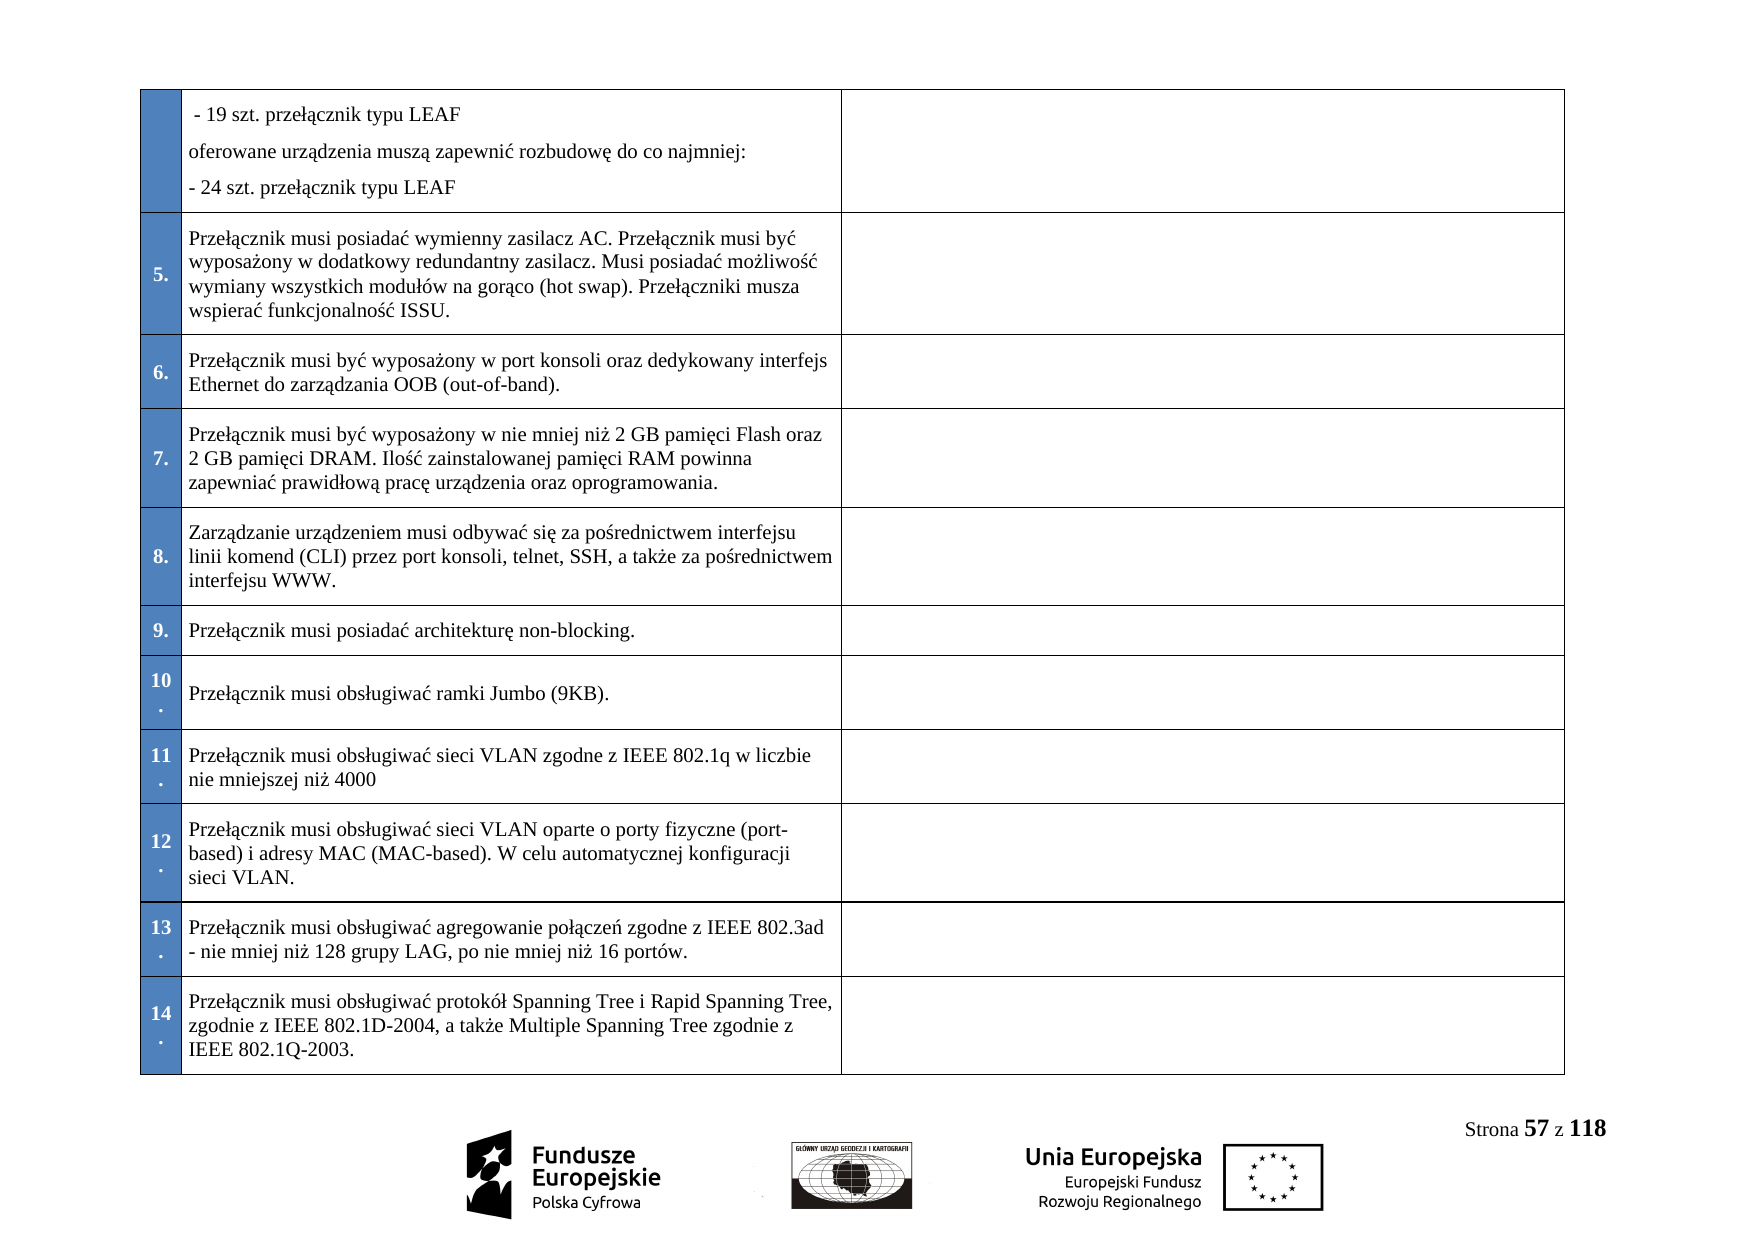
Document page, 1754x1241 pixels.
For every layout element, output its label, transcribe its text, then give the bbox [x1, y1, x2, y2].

table_cell [842, 508, 1564, 605]
table_cell [842, 656, 1564, 729]
table_cell 8. [141, 508, 181, 605]
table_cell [182, 90, 841, 212]
table_cell Zarządzanie urządzeniem musi odbywać się za pośrednictwem interfejsu linii komend (CLI) przez port konsoli, telnet, SSH, a także za pośrednictwem interfejsu WWW. [182, 508, 841, 605]
table_cell 14. [141, 977, 181, 1074]
table_cell Przełącznik musi obsługiwać protokół Spanning Tree i Rapid Spanning Tree, zgodnie z IEEE 802.1D-2004, a także Multiple Spanning Tree zgodnie z IEEE 802.1Q-2003. [182, 977, 841, 1074]
table_cell 10. [141, 656, 181, 729]
table_cell Przełącznik musi posiadać wymienny zasilacz AC. Przełącznik musi być wyposażony w dodatkowy redundantny zasilacz. Musi posiadać możliwość wymiany wszystkich modułów na gorąco (hot swap). Przełączniki musza wspierać funkcjonalność ISSU. [182, 213, 841, 334]
table_cell Przełącznik musi obsługiwać sieci VLAN oparte o porty fizyczne (port-based) i adresy MAC (MAC-based). W celu automatycznej konfiguracji sieci VLAN. [182, 804, 841, 901]
table_cell [842, 730, 1564, 803]
table_cell 7. [141, 409, 181, 507]
table_cell Przełącznik musi obsługiwać agregowanie połączeń zgodne z IEEE 802.3ad - nie mniej niż 128 grupy LAG, po nie mniej niż 16 portów. [182, 903, 841, 976]
table_cell [842, 213, 1564, 334]
table_cell [842, 409, 1564, 507]
table_cell 13. [141, 903, 181, 976]
table_cell 9. [141, 606, 181, 655]
table_cell Przełącznik musi być wyposażony w nie mniej niż 2 GB pamięci Flash oraz 2 GB pamięci DRAM. Ilość zainstalowanej pamięci RAM powinna zapewniać prawidłową pracę urządzenia oraz oprogramowania. [182, 409, 841, 507]
table_cell [842, 335, 1564, 408]
table_cell [842, 606, 1564, 655]
table_cell [842, 90, 1564, 212]
table_cell [842, 903, 1564, 976]
picture [444, 1107, 1343, 1239]
table_cell 11. [141, 730, 181, 803]
table_cell Przełącznik musi posiadać architekturę non-blocking. [182, 606, 841, 655]
table_cell 6. [141, 335, 181, 408]
table_cell 4. [141, 90, 181, 212]
table_cell Przełącznik musi być wyposażony w port konsoli oraz dedykowany interfejs Ethernet do zarządzania OOB (out-of-band). [182, 335, 841, 408]
table_cell 5. [141, 213, 181, 334]
table_cell 12. [141, 804, 181, 901]
table_cell Przełącznik musi obsługiwać ramki Jumbo (9KB). [182, 656, 841, 729]
table_cell Przełącznik musi obsługiwać sieci VLAN zgodne z IEEE 802.1q w liczbie nie mniejszej niż 4000 [182, 730, 841, 803]
table_cell [842, 977, 1564, 1074]
table_cell [842, 804, 1564, 901]
